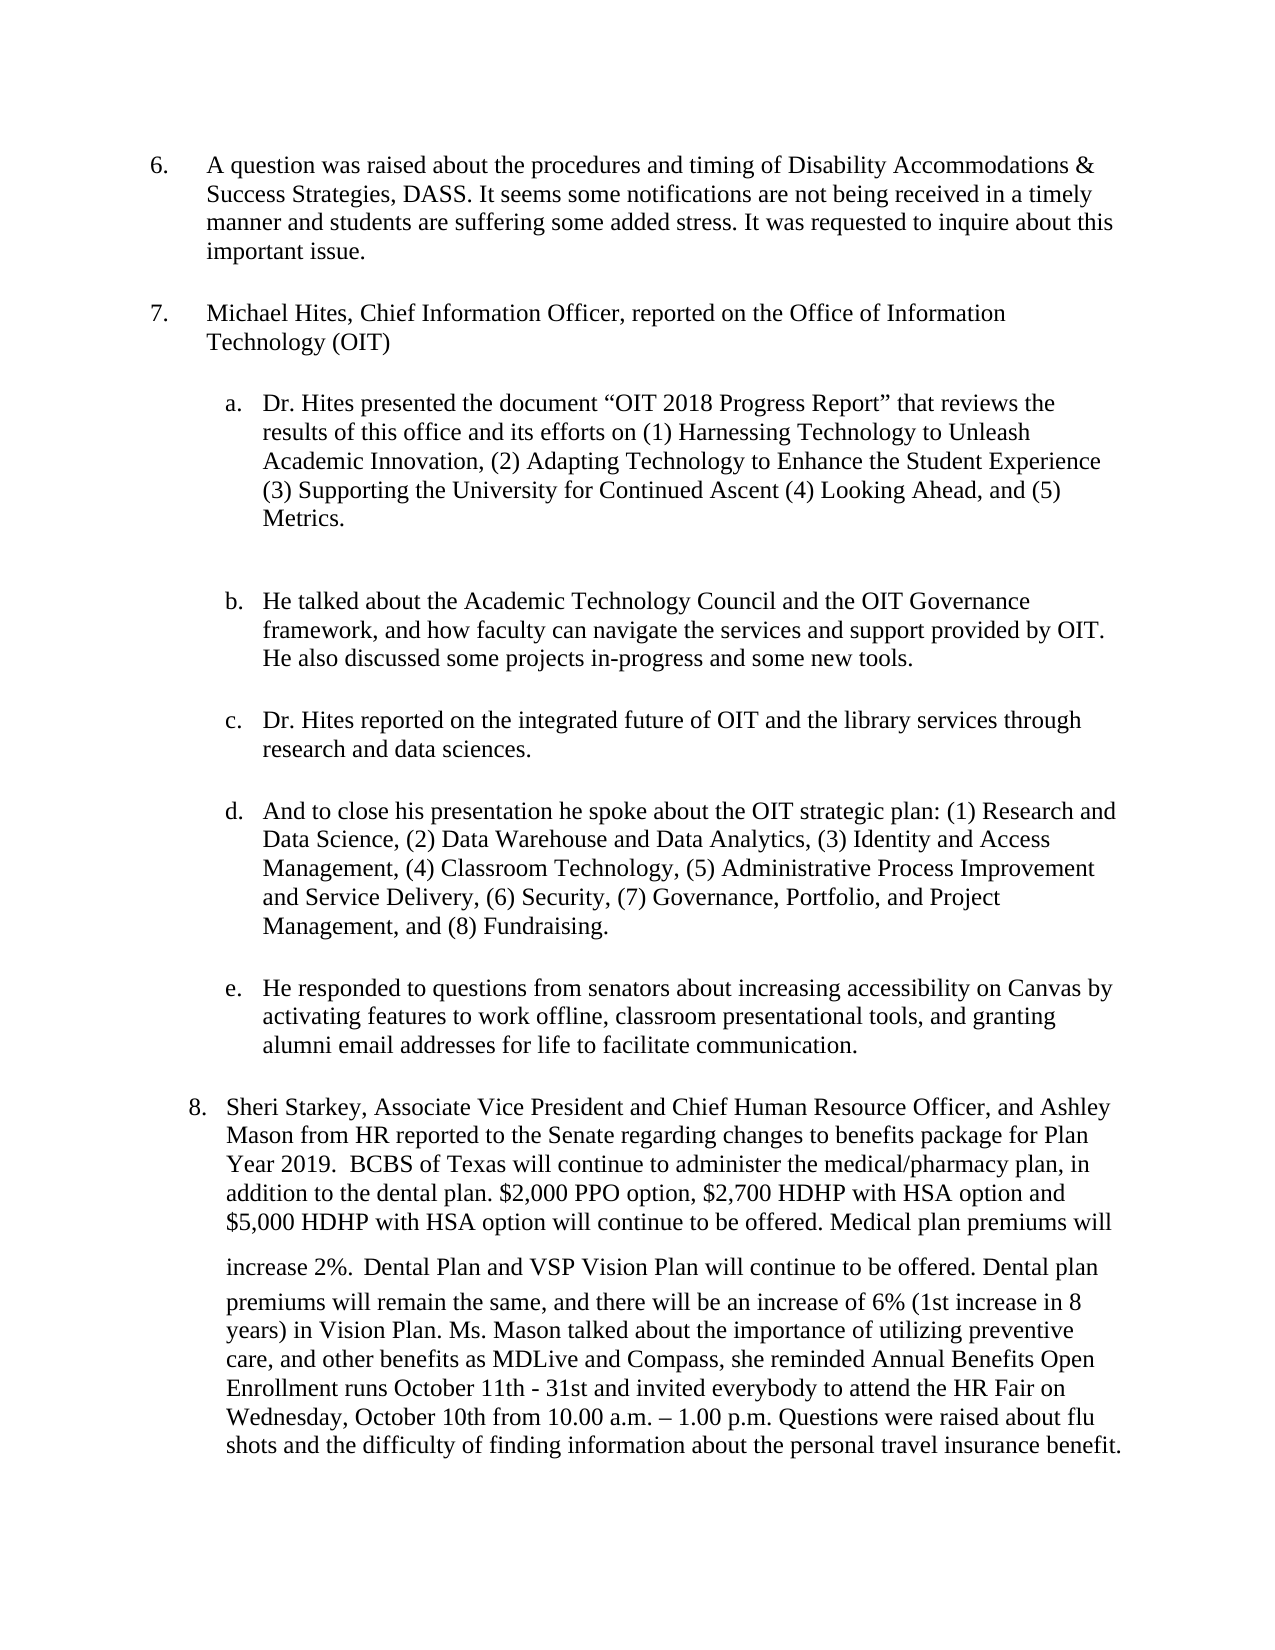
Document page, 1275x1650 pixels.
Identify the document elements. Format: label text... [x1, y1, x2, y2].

list Sheri Starkey, Associate Vice President and Chief Human Resource Officer, and Ashley Mason from HR reported to the Senate regarding changes to benefits package for Plan Year 2019. BCBS of Texas will continue to administer the medical/pharmacy plan, in addition to the dental plan. $2,000 PPO option, $2,700 HDHP with HSA option and $5,000 HDHP with HSA option will continue to be offered. Medical plan premiums will increase 2%. Dental Plan and VSP Vision Plan will continue to be offered. Dental plan premiums will remain the same, and there will be an increase of 6% (1st increase in 8 years) in Vision Plan. Ms. Mason talked about the importance of utilizing preventive care, and other benefits as MDLive and Compass, she reminded Annual Benefits Open Enrollment runs October 11th - 31st and invited everybody to attend the HR Fair on Wednesday, October 10th from 10.00 a.m. – 1.00 p.m. Questions were raised about flu shots and the difficulty of finding information about the personal travel insurance benefit. [188, 1092, 1125, 1459]
list He talked about the Academic Technology Council and the OIT Governance framework, and how faculty can navigate the services and support provided by OIT. He also discussed some projects in-progress and some new tools. [225, 586, 1125, 672]
list Dr. Hites reported on the integrated future of OIT and the library services through research and data sciences. [225, 705, 1125, 763]
list A question was raised about the procedures and timing of Disability Accommodations & Success Strategies, DASS. It seems some notifications are not being received in a timely manner and students are suffering some added stress. It was requested to inquire about this important issue. [150, 150, 1125, 265]
list Michael Hites, Chief Information Officer, reported on the Office of Information Technology (OIT) [150, 298, 1125, 356]
list He responded to questions from senators about increasing accessibility on Canvas by activating features to work offline, classroom presentational tools, and granting alumni email addresses for life to facilitate communication. [225, 973, 1125, 1059]
list Dr. Hites presented the document “OIT 2018 Progress Report” that reviews the results of this office and its efforts on (1) Harnessing Technology to Unleash Academic Innovation, (2) Adapting Technology to Enhance the Student Experience (3) Supporting the University for Continued Ascent (4) Looking Ahead, and (5) Metrics. [225, 388, 1125, 532]
list And to close his presentation he spoke about the OIT strategic plan: (1) Research and Data Science, (2) Data Warehouse and Data Analytics, (3) Identity and Access Management, (4) Classroom Technology, (5) Administrative Process Improvement and Service Delivery, (6) Security, (7) Governance, Portfolio, and Project Management, and (8) Fundraising. [225, 796, 1125, 939]
